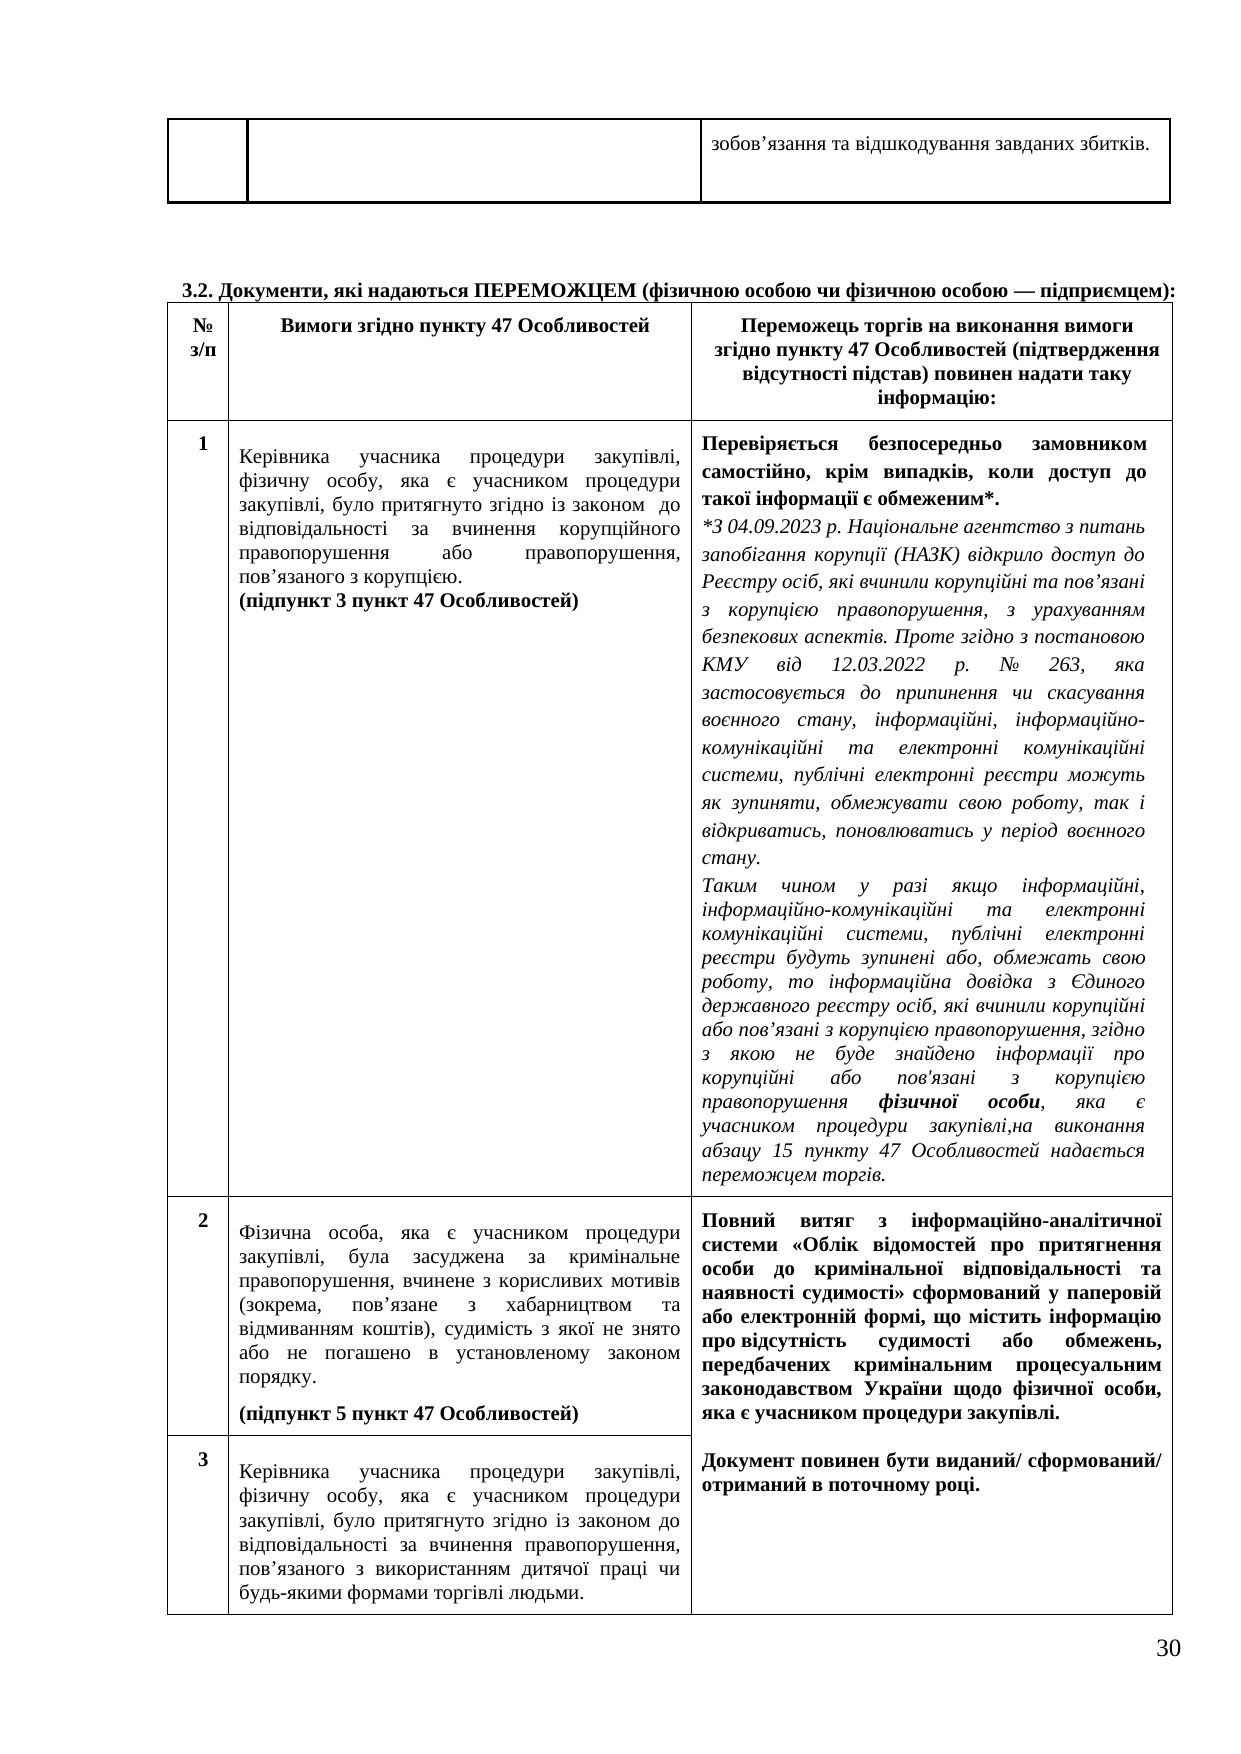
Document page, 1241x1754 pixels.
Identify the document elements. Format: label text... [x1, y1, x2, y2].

table_cell Повний витяг з інформаційно-аналітичної системи «Облік відомостей про притягнення особи до кримінальної відповідальності та наявності судимості» сформований у паперовій або електронній формі, що містить інформацію про відсутність судимості або обмежень, передбачених кримінальним процесуальним законодавством України щодо фізичної особи, яка є учасником процедури закупівлі. Документ повинен бути виданий/ сформований/ отриманий в поточному році. [692, 1197, 1172, 1614]
table_cell Перевіряється безпосередньо замовником самостійно, крім випадків, коли доступ до такої інформації є обмеженим*. *З 04.09.2023 р. Національне агентство з питань запобігання корупції (НАЗК) відкрило доступ до Реєстру осіб, які вчинили корупційні та пов’язані з корупцією правопорушення, з урахуванням безпекових аспектів. Проте згідно з постановою КМУ від 12.03.2022 р. № 263, яка застосовується до припинення чи скасування воєнного стану, інформаційні, інформаційно-комунікаційні та електронні комунікаційні системи, публічні електронні реєстри можуть як зупиняти, обмежувати свою роботу, так і відкриватись, поновлюватись у період воєнного стану. Таким чином у разі якщо інформаційні, інформаційно-комунікаційні та електронні комунікаційні системи, публічні електронні реєстри будуть зупинені або, обмежать свою роботу, то інформаційна довідка з Єдиного державного реєстру осіб, які вчинили корупційні або пов’язані з корупцією правопорушення, згідно з якою не буде знайдено інформації про корупційні або пов'язані з корупцією правопорушення фізичної особи, яка є учасником процедури закупівлі,на виконання абзацу 15 пункту 47 Особливостей надається переможцем торгів. [692, 421, 1172, 1196]
table_cell Керівника учасника процедури закупівлі, фізичну особу, яка є учасником процедури закупівлі, було притягнуто згідно із законом до відповідальності за вчинення корупційного правопорушення або правопорушення, пов’язаного з корупцією. (підпункт 3 пункт 47 Особливостей) [229, 421, 691, 1196]
table_cell 1 [168, 421, 228, 1196]
table_cell 3 [168, 1436, 228, 1614]
table_cell Фізична особа, яка є учасником процедури закупівлі, була засуджена за кримінальне правопорушення, вчинене з корисливих мотивів (зокрема, пов’язане з хабарництвом та відмиванням коштів), судимість з якої не знято або не погашено в установленому законом порядку. (підпункт 5 пункт 47 Особливостей) [229, 1197, 691, 1435]
table_header Переможець торгів на виконання вимоги згідно пункту 47 Особливостей (підтвердження відсутності підстав) повинен надати таку інформацію: [692, 303, 1172, 420]
table_header Вимоги згідно пункту 47 Особливостей [229, 303, 691, 420]
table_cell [229, 1436, 691, 1614]
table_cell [249, 120, 700, 201]
text 3.2. Документи, які надаються ПЕРЕМОЖЦЕМ (фізичною особою чи фізичною особою — підприємцем): [177, 277, 1181, 302]
table_cell 2 [168, 1197, 228, 1435]
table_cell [702, 120, 1169, 201]
table_cell 4 [169, 120, 246, 201]
table_header № з/п [168, 303, 228, 420]
